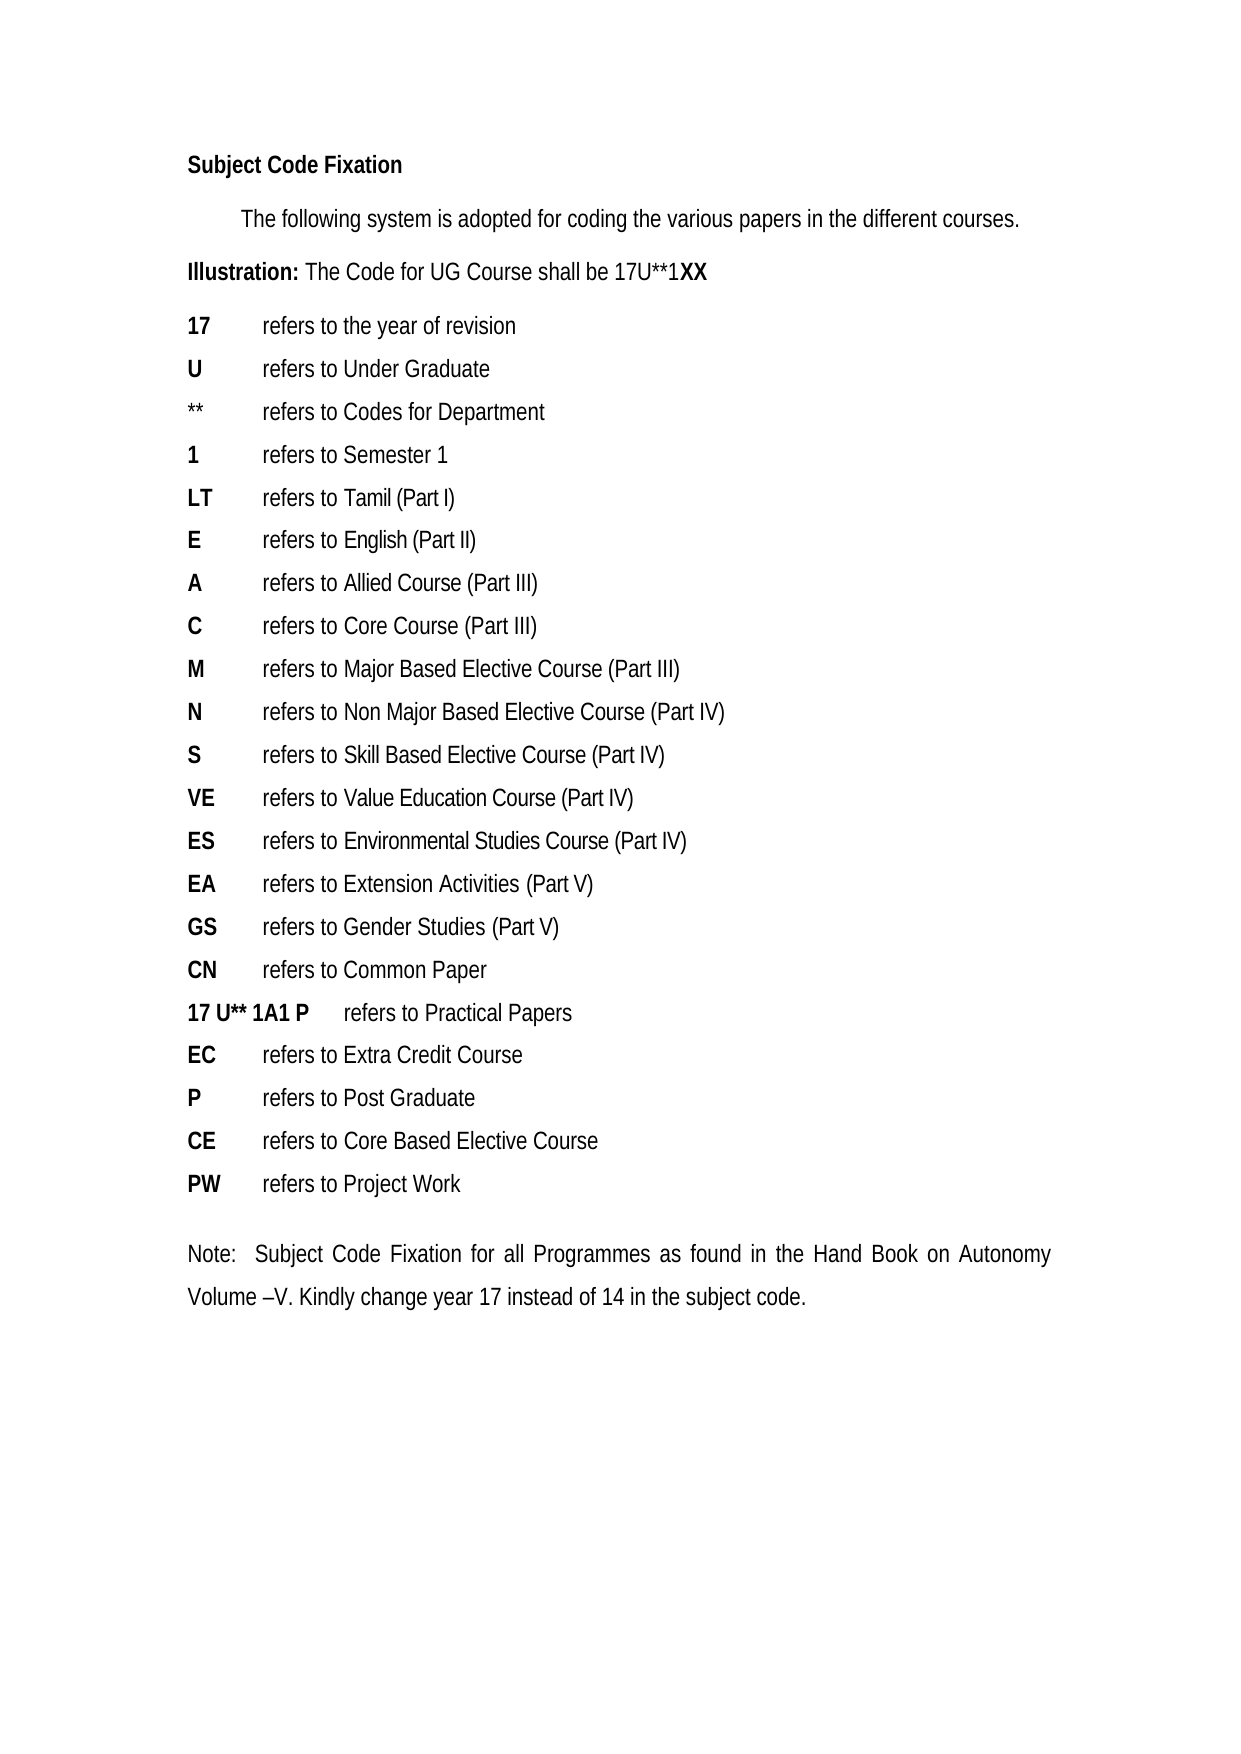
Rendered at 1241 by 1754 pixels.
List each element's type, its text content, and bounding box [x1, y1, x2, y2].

text ** refers to Codes for Department [187, 397, 1053, 425]
text 1 refers to Semester 1 [187, 440, 1053, 468]
text 17 refers to the year of revision [187, 311, 1053, 339]
text A refers to Allied Course (Part III) [187, 568, 1053, 597]
text S refers to Skill Based Elective Course (Part IV) [187, 740, 1053, 769]
text 17 U** 1A1 P refers to Practical Papers [187, 998, 1053, 1026]
text C refers to Core Course (Part III) [187, 611, 1053, 640]
text CE refers to Core Based Elective Course [187, 1126, 1053, 1155]
text Illustration: The Code for UG Course shall be 17U**1XX [187, 257, 1053, 286]
text Note: Subject Code Fixation for all Programmes as found in the Hand Book on Autonomy Volume –V. Kindly change year 17 instead of 14 in the subject code. [187, 1238, 1053, 1310]
text PW refers to Project Work [187, 1169, 1053, 1198]
text CN refers to Common Paper [187, 955, 1053, 983]
text P refers to Post Graduate [187, 1083, 1053, 1112]
text E refers to English (Part II) [187, 526, 1053, 554]
text The following system is adopted for coding the various papers in the different courses. [187, 204, 1053, 232]
text EA refers to Extension Activities (Part V) [187, 869, 1053, 897]
text ES refers to Environmental Studies Course (Part IV) [187, 826, 1053, 854]
text LT refers to Tamil (Part I) [187, 483, 1053, 511]
text VE refers to Value Education Course (Part IV) [187, 783, 1053, 812]
text EC refers to Extra Credit Course [187, 1041, 1053, 1069]
text GS refers to Gender Studies (Part V) [187, 912, 1053, 940]
text U refers to Under Graduate [187, 354, 1053, 382]
text M refers to Major Based Elective Course (Part III) [187, 654, 1053, 683]
text Subject Code Fixation [187, 150, 1053, 179]
text N refers to Non Major Based Elective Course (Part IV) [187, 697, 1065, 726]
